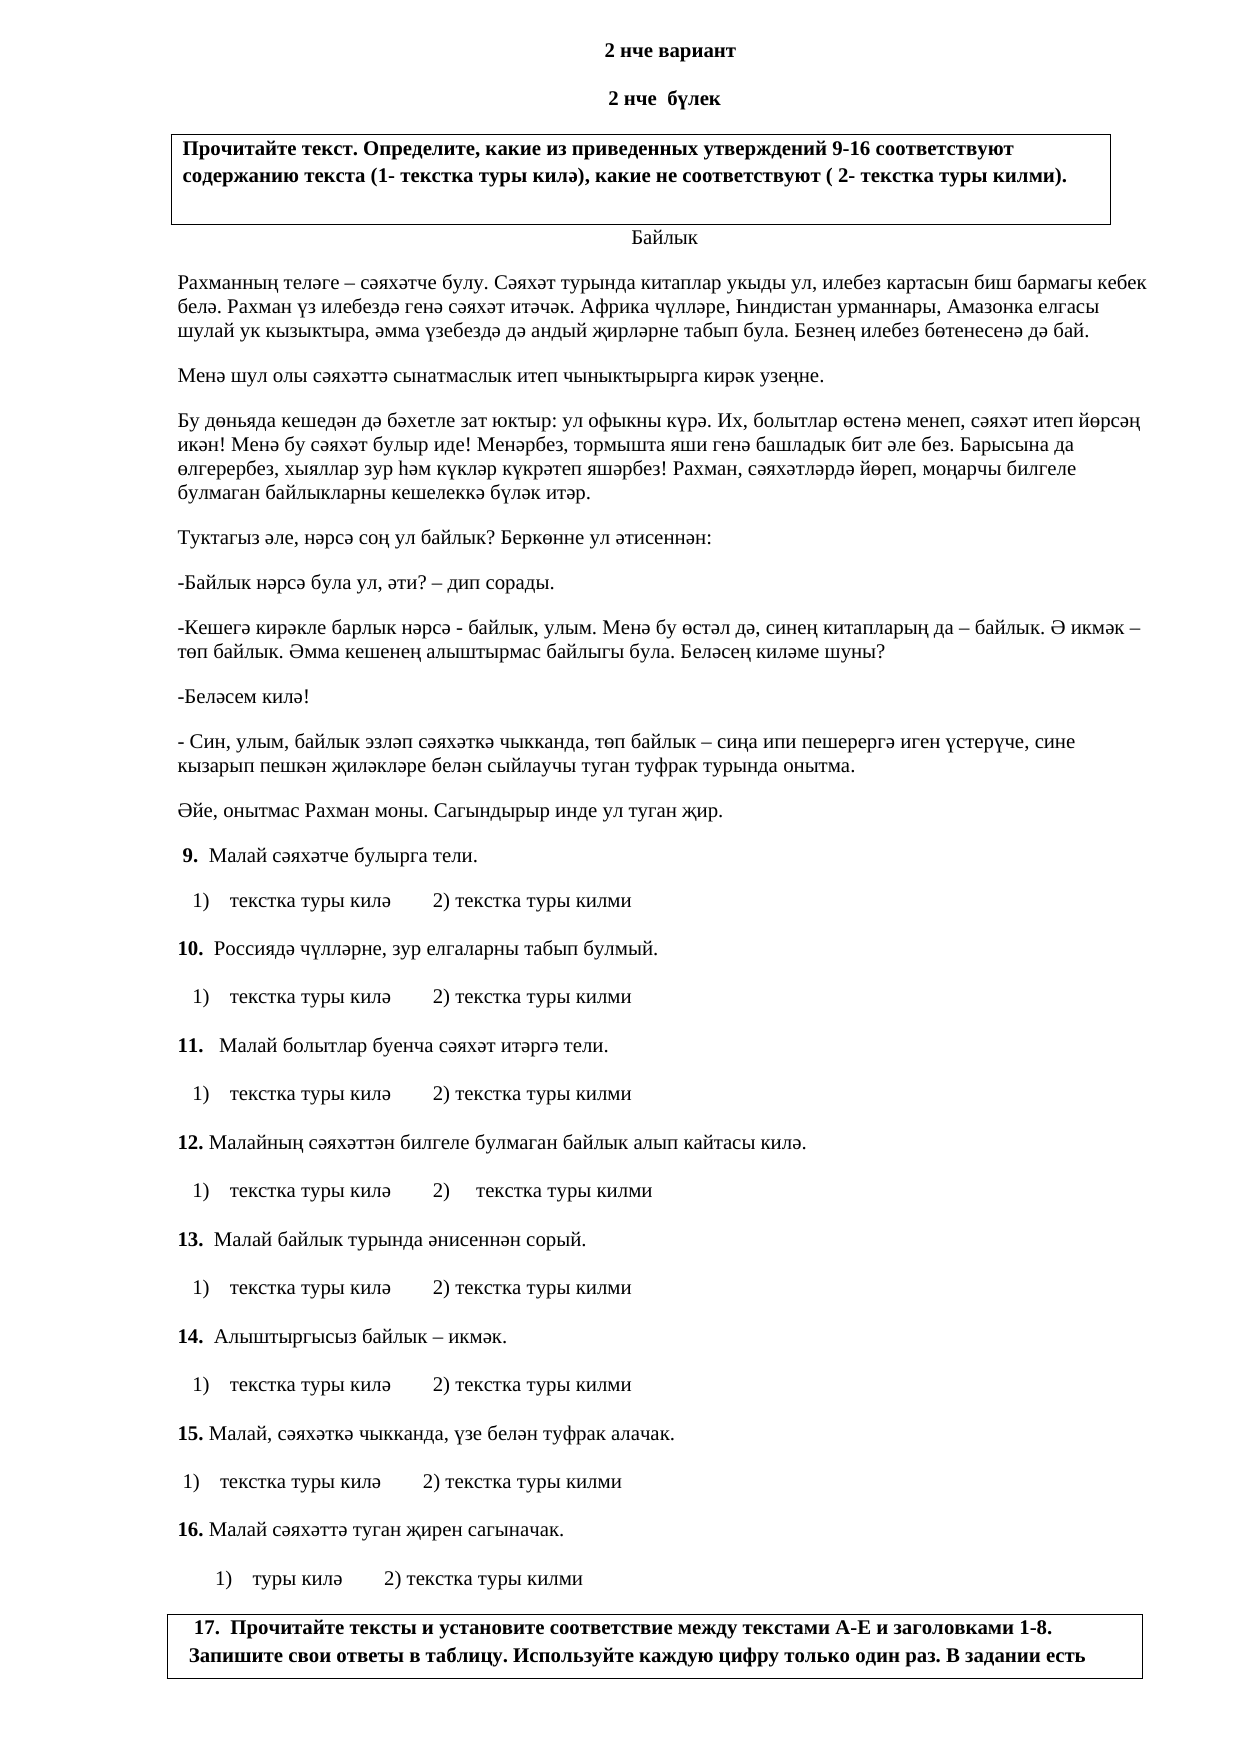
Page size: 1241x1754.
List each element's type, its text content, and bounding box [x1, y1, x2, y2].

list текстка туры килә 2) текстка туры килми [192, 984, 1152, 1008]
list текстка туры килә 2) текстка туры килми [192, 888, 1152, 912]
text 2 нче бүлек [177, 86, 1152, 110]
text -Байлык нәрсә була ул, әти? – дип сорады. [177, 570, 1152, 594]
text 16. Малай сәяхәттә туган җирен сагыначак. [177, 1517, 1152, 1541]
text 10. Россиядә чүлләрне, зур елгаларны табып булмый. [177, 936, 1152, 960]
table_header Прочитайте текст. Определите, какие из приведенных утверждений 9-16 соответствуют содержанию текста (1- текстка туры килә), какие не соответствуют ( 2- текстка туры килми). [172, 135, 1110, 224]
text 2 нче вариант [177, 37, 1152, 62]
text 13. Малай байлык турында әнисеннән сорый. [177, 1227, 1152, 1251]
text 11. Малай болытлар буенча сәяхәт итәргә тели. [177, 1033, 1152, 1057]
text Туктагыз әле, нәрсә соң ул байлык? Беркөнне ул әтисеннән: [177, 525, 1152, 549]
text 9. Малай сәяхәтче булырга тели. [177, 843, 1152, 867]
text -Кешегә кирәкле барлык нәрсә - байлык, улым. Менә бу өстәл дә, синең китапларың да – байлык. Ә икмәк – төп байлык. Әмма кешенең алыштырмас байлыгы була. Беләсең киләме шуны? [177, 615, 1152, 663]
list туры килә 2) текстка туры килми [215, 1566, 1152, 1590]
list текстка туры килә 2) текстка туры килми [192, 1081, 1152, 1105]
text 14. Алыштыргысыз байлык – икмәк. [177, 1323, 1152, 1348]
text 15. Малай, сәяхәткә чыкканда, үзе белән туфрак алачак. [177, 1420, 1152, 1444]
list текстка туры килә 2) текстка туры килми [182, 1469, 1152, 1493]
list текстка туры килә 2) текстка туры килми [192, 1275, 1152, 1299]
text - Син, улым, байлык эзләп сәяхәткә чыкканда, төп байлык – сиңа ипи пешерергә иген үстерүче, сине кызарып пешкән җиләкләре белән сыйлаучы туган туфрак турында онытма. [177, 729, 1152, 777]
text Әйе, онытмас Рахман моны. Сагындырыр инде ул туган җир. [177, 798, 1152, 822]
text 12. Малайның сәяхәттән билгеле булмаган байлык алып кайтасы килә. [177, 1130, 1152, 1154]
text Менә шул олы сәяхәттә сынатмаслык итеп чыныктырырга кирәк узеңне. [177, 363, 1152, 387]
list текстка туры килә 2) текстка туры килми [192, 1372, 1152, 1396]
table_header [168, 1615, 1142, 1678]
text Рахманның теләге – сәяхәтче булу. Сәяхәт турында китаплар укыды ул, илебез картасын биш бармагы кебек белә. Рахман үз илебездә генә сәяхәт итәчәк. Африка чүлләре, Һиндистан урманнары, Амазонка елгасы шулай ук кызыктыра, әмма үзебездә дә андый җирләрне табып була. Безнең илебез бөтенесенә дә бай. [177, 270, 1152, 342]
text -Беләсем килә! [177, 684, 1152, 708]
text Бу дөньяда кешедән дә бәхетле зат юктыр: ул офыкны күрә. Их, болытлар өстенә менеп, сәяхәт итеп йөрсәң икән! Менә бу сәяхәт булыр иде! Менәрбез, тормышта яши генә башладык бит әле без. Барысына да өлгерербез, хыяллар зур һәм күкләр күкрәтеп яшәрбез! Рахман, сәяхәтләрдә йөреп, моңарчы билгеле булмаган байлыкларны кешелеккә бүләк итәр. [177, 408, 1152, 504]
text Байлык [177, 225, 1152, 249]
list текстка туры килә 2) текстка туры килми [192, 1178, 1152, 1202]
